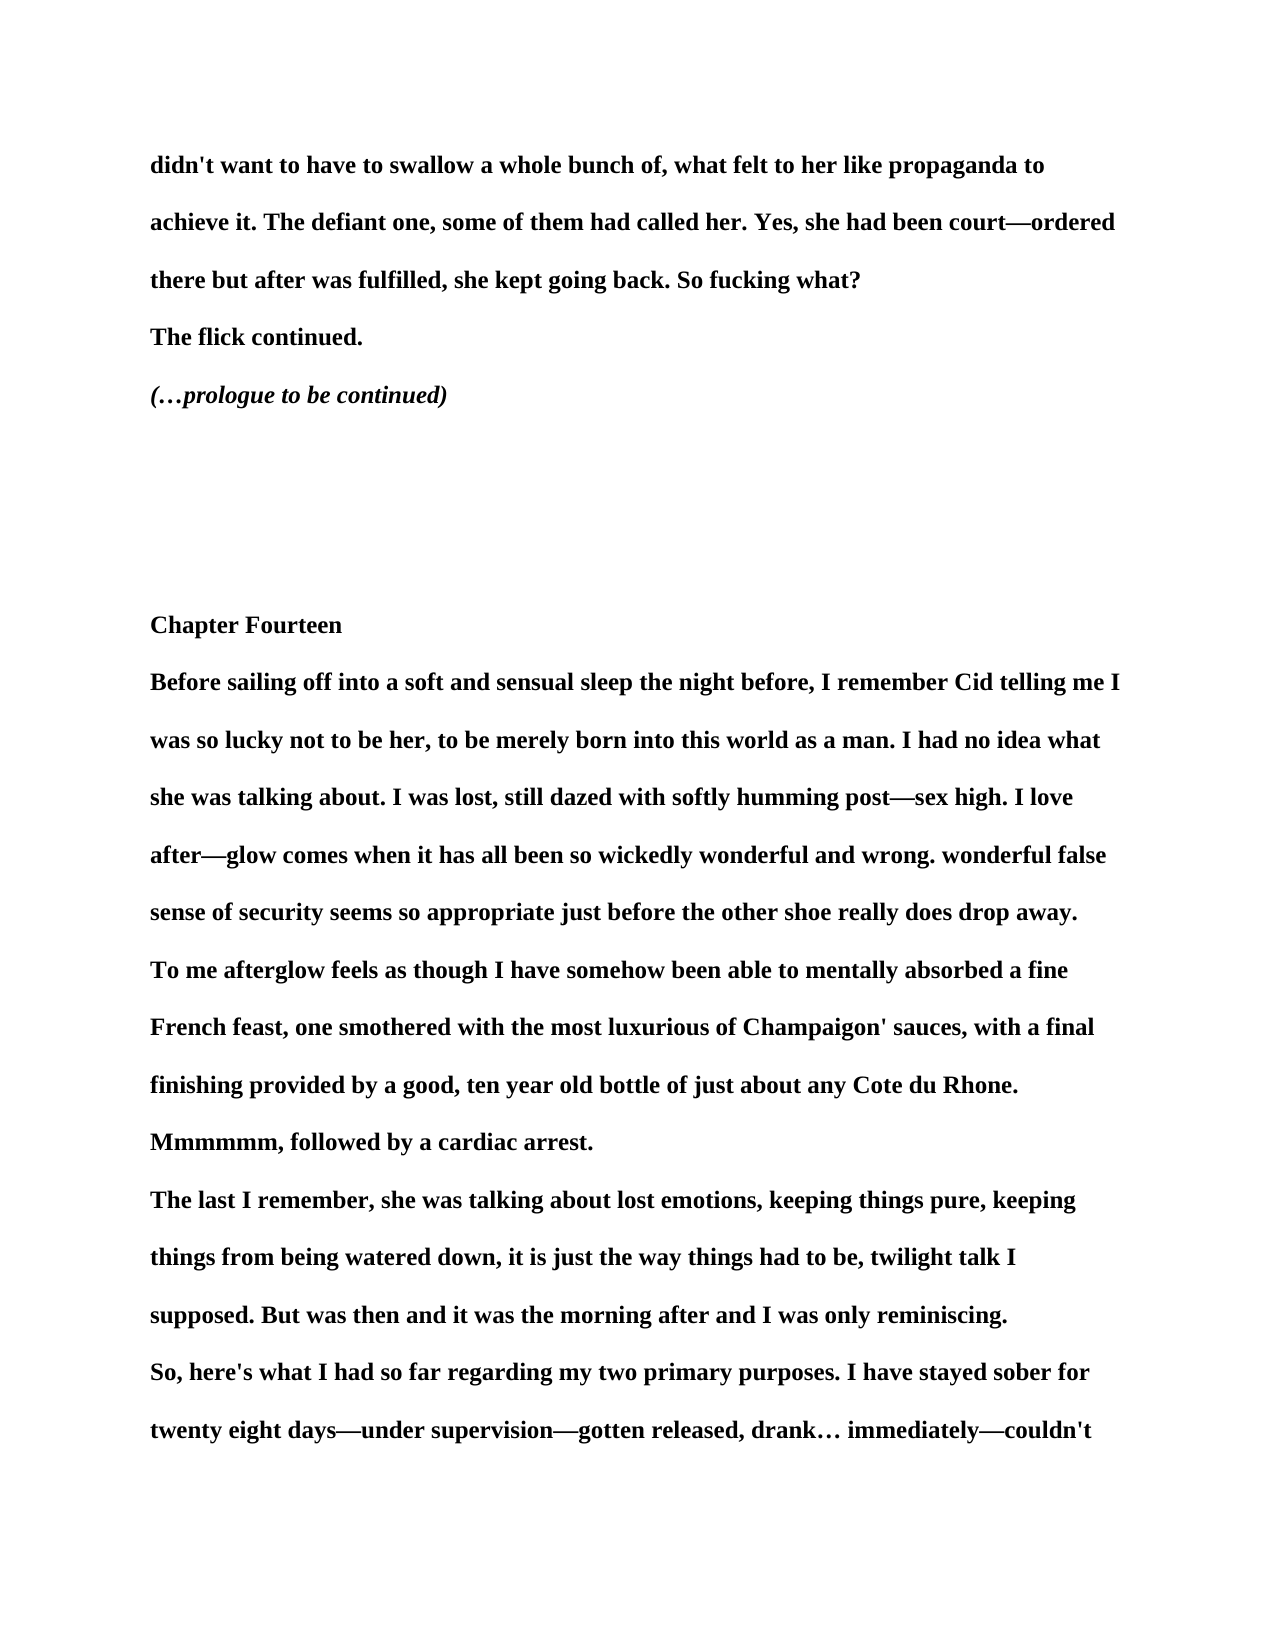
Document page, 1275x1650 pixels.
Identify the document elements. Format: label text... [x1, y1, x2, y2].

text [150, 1357, 1125, 1444]
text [150, 150, 1125, 294]
text Chapter Fourteen [150, 610, 1125, 639]
text To me afterglow feels as though I have somehow been able to mentally absorbed a fine French feast, one smothered with the most luxurious of Champaigon' sauces, with a final finishing provided by a good, ten year old bottle of just about any Cote du Rhone. Mmmmmm, followed by a cardiac arrest. [150, 955, 1125, 1156]
text (…prologue to be continued) [150, 380, 1125, 409]
text The last I remember, she was talking about lost emotions, keeping things pure, keeping things from being watered down, it is just the way things had to be, twilight talk I supposed. But was then and it was the morning after and I was only reminiscing. [150, 1185, 1125, 1329]
text The flick continued. [150, 322, 1125, 351]
text Before sailing off into a soft and sensual sleep the night before, I remember Cid telling me I was so lucky not to be her, to be merely born into this world as a man. I had no idea what she was talking about. I was lost, still dazed with softly humming post—sex high. I love after—glow comes when it has all been so wickedly wonderful and wrong. wonderful false sense of security seems so appropriate just before the other shoe really does drop away. [150, 667, 1125, 926]
